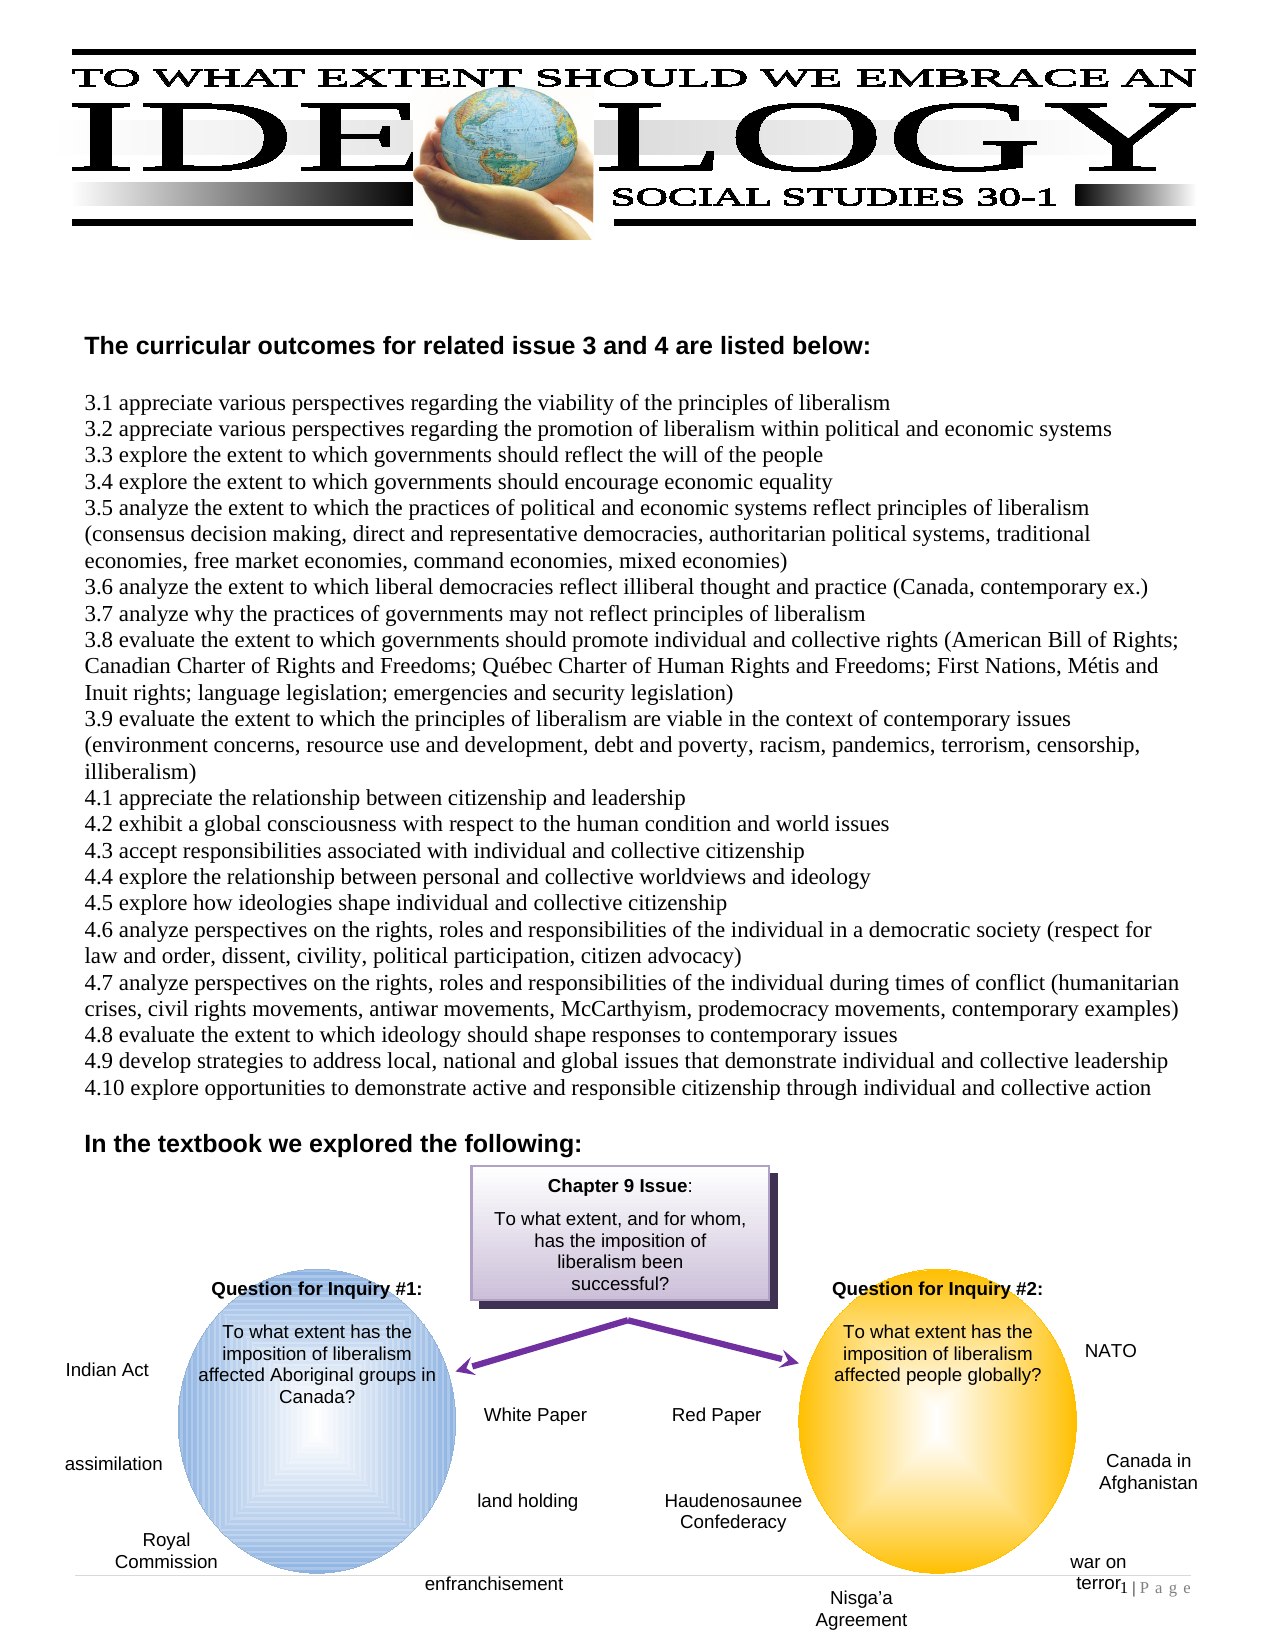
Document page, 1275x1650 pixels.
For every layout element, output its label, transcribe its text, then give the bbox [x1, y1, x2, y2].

text 4.5 explore how ideologies shape individual and collective citizenship [84, 889, 1181, 916]
text 4.8 evaluate the extent to which ideology should shape responses to contemporary issues [84, 1021, 1181, 1048]
text 3.8 evaluate the extent to which governments should promote individual and collective rights (American Bill of Rights; Canadian Charter of Rights and Freedoms; Québec Charter of Human Rights and Freedoms; First Nations, Métis and Inuit rights; language legislation; emergencies and security legislation) [84, 626, 1181, 705]
text 3.3 explore the extent to which governments should reflect the will of the people [84, 441, 1181, 468]
text 3.7 analyze why the practices of governments may not reflect principles of liberalism [84, 599, 1181, 626]
text 4.9 develop strategies to address local, national and global issues that demonstrate individual and collective leadership [84, 1048, 1181, 1074]
text 4.1 appreciate the relationship between citizenship and leadership [84, 784, 1181, 810]
text 3.1 appreciate various perspectives regarding the viability of the principles of liberalism [84, 389, 1087, 415]
text 4.2 exhibit a global consciousness with respect to the human condition and world issues [84, 810, 1181, 837]
text 3.4 explore the extent to which governments should encourage economic equality [84, 468, 1181, 494]
text 4.4 explore the relationship between personal and collective worldviews and ideology [84, 863, 1181, 889]
text 4.7 analyze perspectives on the rights, roles and responsibilities of the individual during times of conflict (humanitarian crises, civil rights movements, antiwar movements, McCarthyism, prodemocracy movements, contemporary examples) [84, 968, 1181, 1021]
text 3.9 evaluate the extent to which the principles of liberalism are viable in the context of contemporary issues (environment concerns, resource use and development, debt and poverty, racism, pandemics, terrorism, censorship, illiberalism) [84, 705, 1181, 784]
text In the textbook we explored the following: [84, 1129, 1162, 1158]
text 4.6 analyze perspectives on the rights, roles and responsibilities of the individual in a democratic society (respect for law and order, dissent, civility, political participation, citizen advocacy) [84, 916, 1181, 968]
text The curricular outcomes for related issue 3 and 4 are listed below: [84, 331, 1162, 360]
text 3.2 appreciate various perspectives regarding the promotion of liberalism within political and economic systems [84, 415, 1209, 441]
picture [413, 86, 594, 240]
text 4.10 explore opportunities to demonstrate active and responsible citizenship through individual and collective action [84, 1074, 1181, 1100]
text 4.3 accept responsibilities associated with individual and collective citizenship [84, 837, 1181, 863]
text 3.5 analyze the extent to which the practices of political and economic systems reflect principles of liberalism (consensus decision making, direct and representative democracies, authoritarian political systems, traditional economies, free market economies, command economies, mixed economies) [84, 494, 1181, 573]
text 3.6 analyze the extent to which liberal democracies reflect illiberal thought and practice (Canada, contemporary ex.) [84, 573, 1181, 599]
